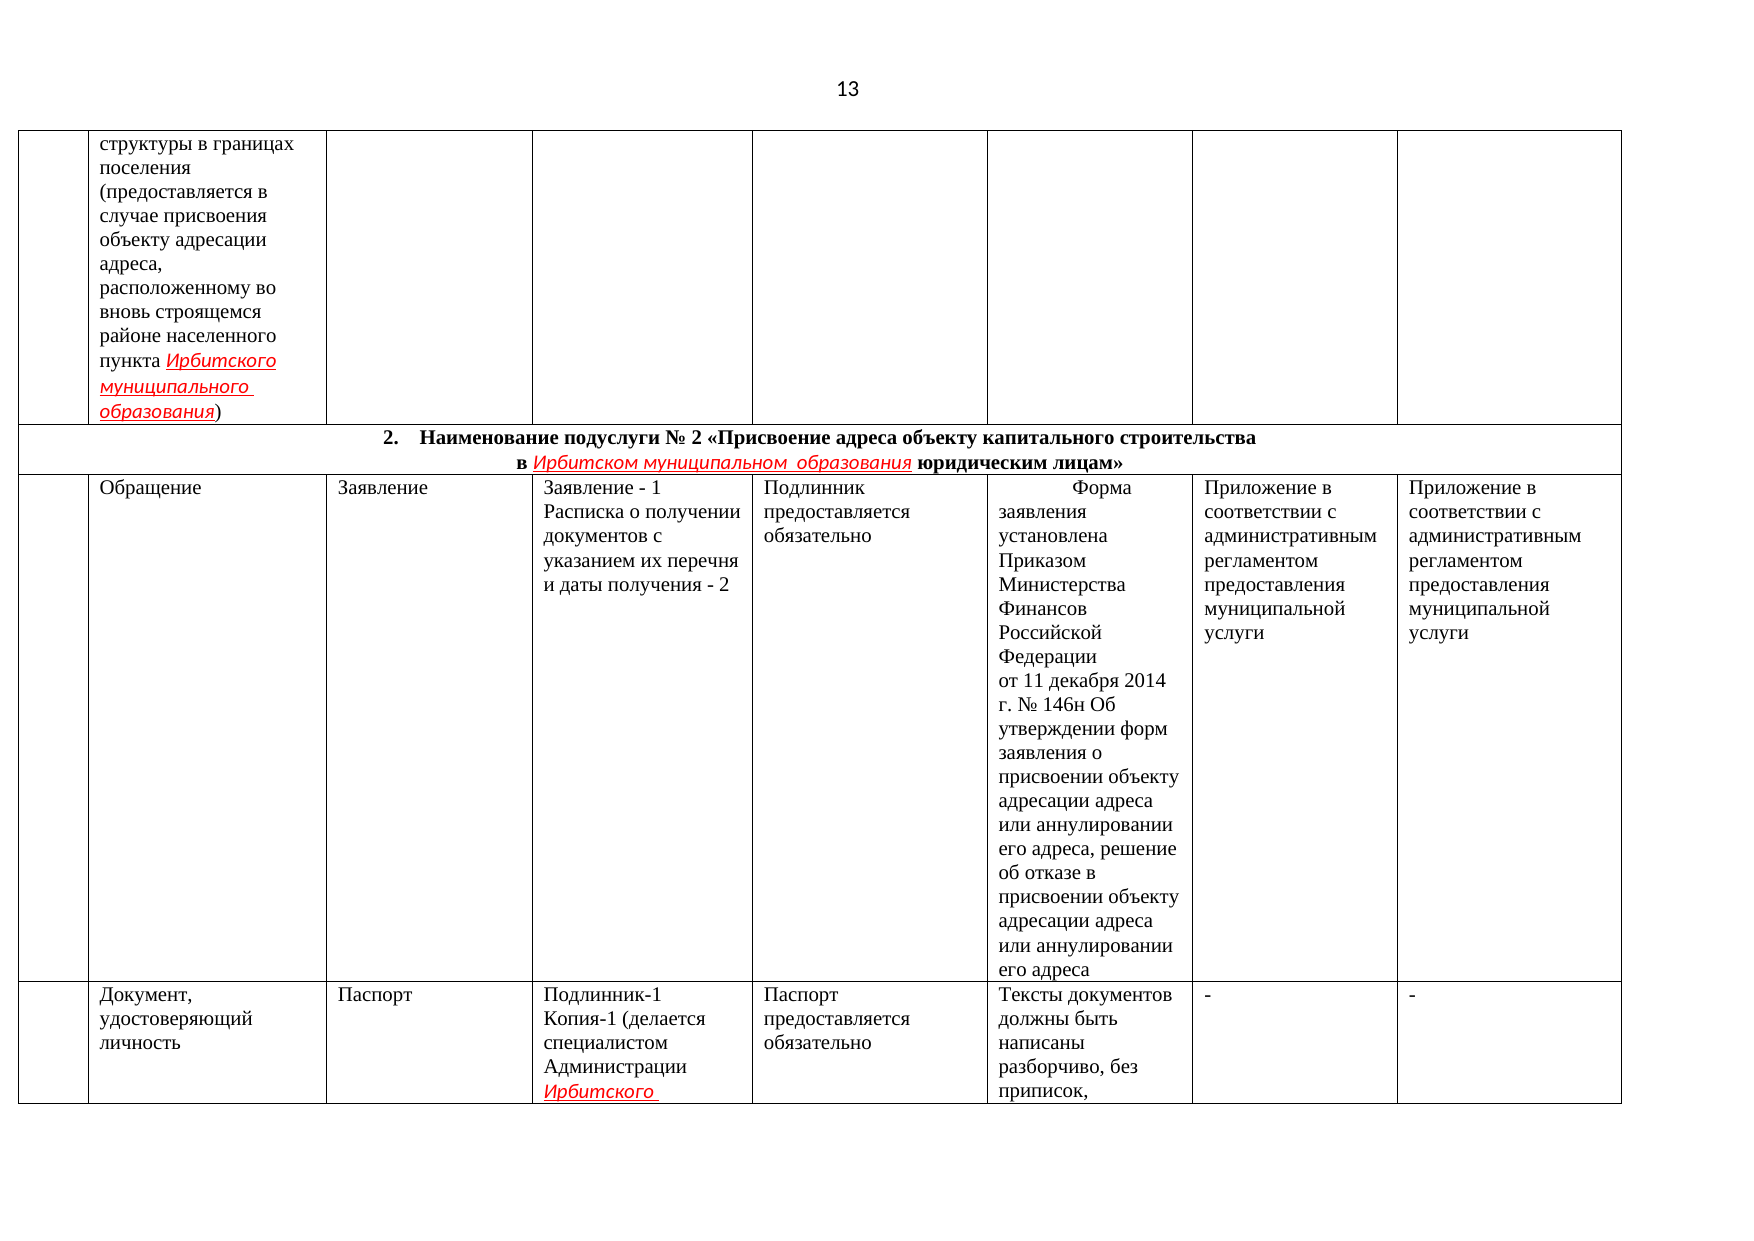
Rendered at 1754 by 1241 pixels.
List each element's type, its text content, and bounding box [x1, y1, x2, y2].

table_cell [753, 982, 987, 1103]
table_cell Форма заявления установлена Приказом Министерства Финансов Российской Федерации от 11 декабря 2014 г. № 146н Об утверждении форм заявления о присвоении объекту адресации адреса или аннулировании его адреса, решение об отказе в присвоении объекту адресации адреса или аннулировании его адреса [988, 475, 1192, 981]
table_cell Подлинник предоставляется обязательно [753, 475, 987, 981]
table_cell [533, 131, 752, 424]
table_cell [89, 982, 326, 1103]
table_cell Обращение [89, 475, 326, 981]
table_cell - [1193, 131, 1397, 424]
table_cell [19, 982, 88, 1103]
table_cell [753, 131, 987, 424]
table_cell 2. Наименование подуслуги № 2 «Присвоение адреса объекту капитального строительства в Ирбитском муниципальном образования юридическим лицам» [19, 425, 1621, 474]
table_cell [988, 131, 1192, 424]
table_cell Паспорт [327, 982, 532, 1103]
table_cell Заявление - 1 Расписка о получении документов с указанием их перечня и даты получения - 2 [533, 475, 752, 981]
table_cell - [1193, 982, 1397, 1103]
table_cell [19, 131, 88, 424]
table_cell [533, 982, 752, 1103]
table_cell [327, 131, 532, 424]
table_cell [988, 982, 1192, 1103]
table_cell - [1398, 982, 1621, 1103]
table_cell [89, 131, 326, 424]
table_cell [19, 475, 88, 981]
table_cell Приложение в соответствии с административным регламентом предоставления муниципальной услуги [1398, 475, 1621, 981]
table_cell Приложение в соответствии с административным регламентом предоставления муниципальной услуги [1193, 475, 1397, 981]
table_cell Заявление [327, 475, 532, 981]
table_cell - [1398, 131, 1621, 424]
